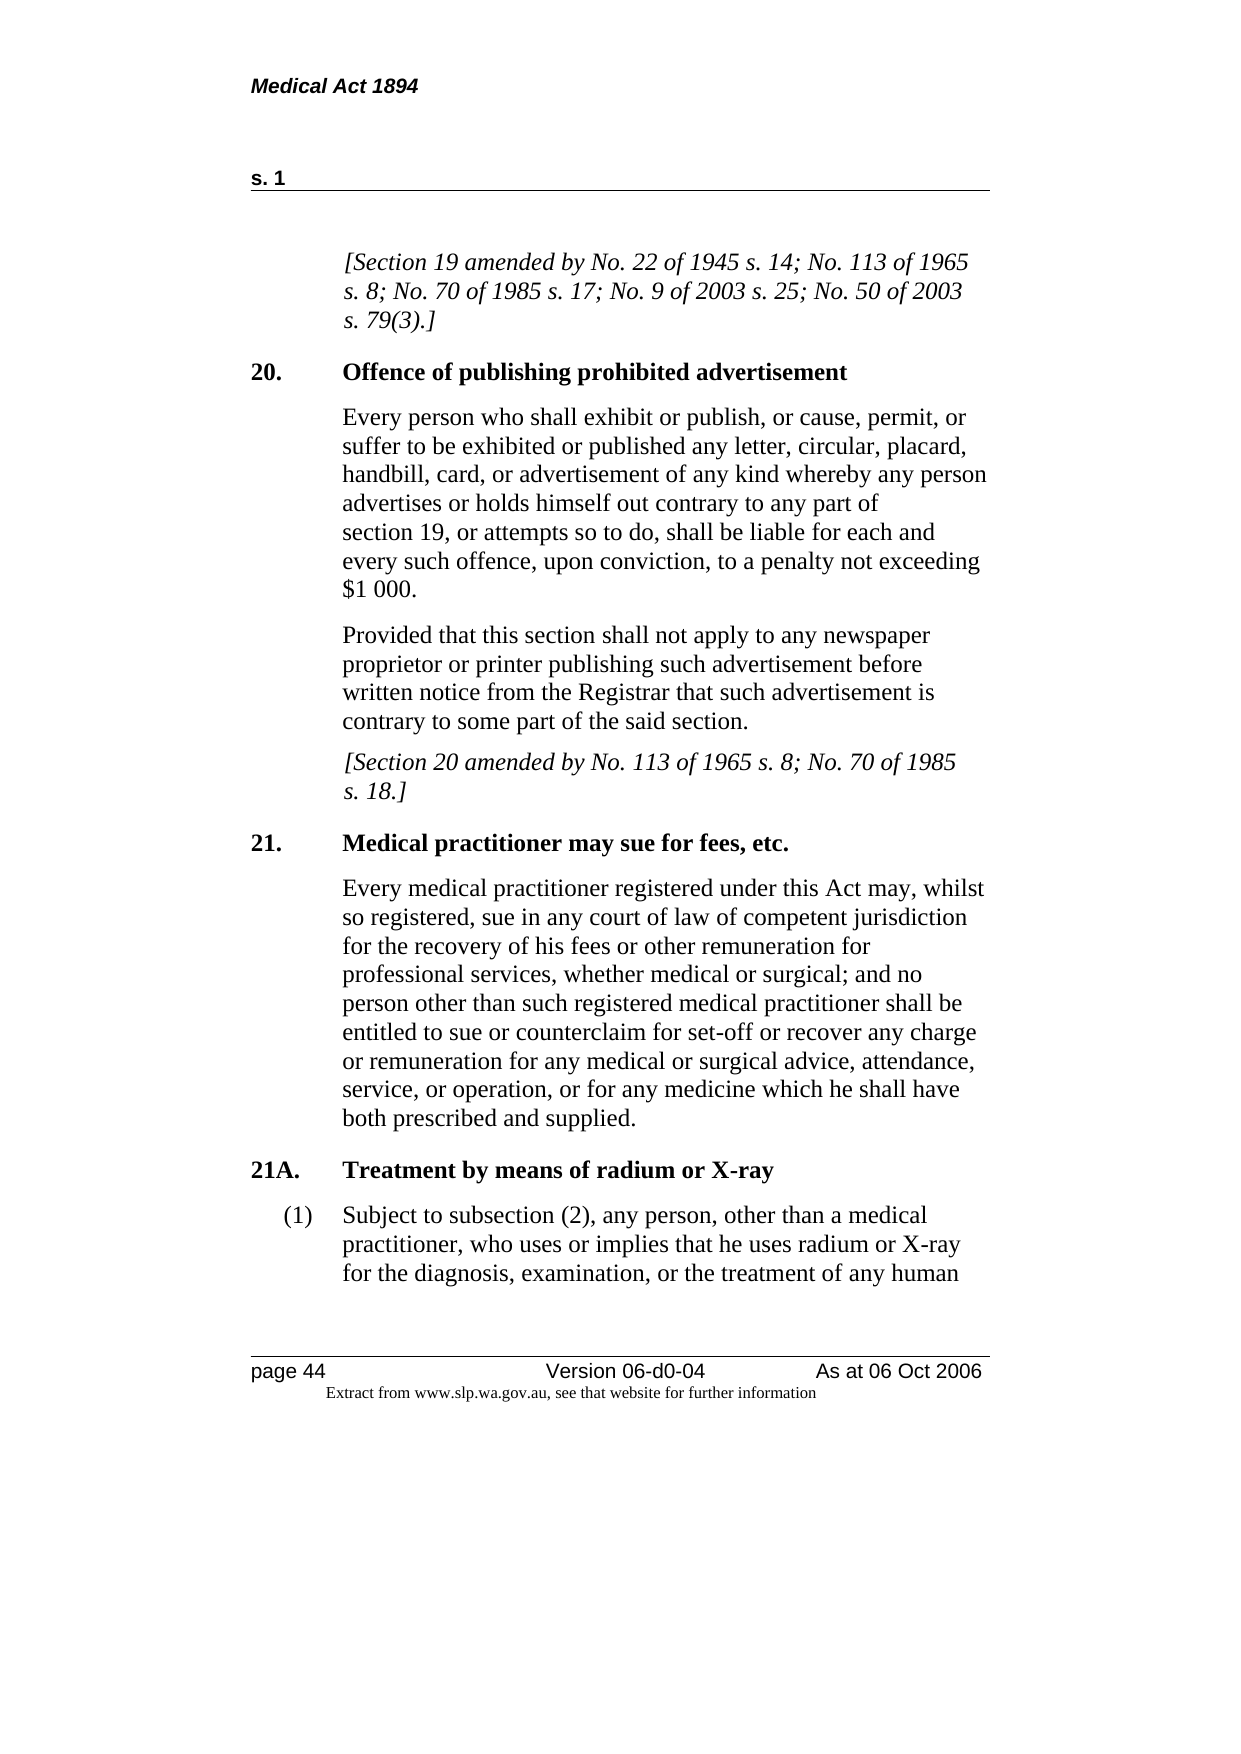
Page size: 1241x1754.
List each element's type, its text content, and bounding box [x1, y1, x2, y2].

text Every medical practitioner registered under this Act may, whilst so registered, sue in any court of law of competent jurisdiction for the recovery of his fees or other remuneration for professional services, whether medical or surgical; and no person other than such registered medical practitioner shall be entitled to sue or counterclaim for set-off or recover any charge or remuneration for any medical or surgical advice, attendance, service, or operation, or for any medicine which he shall have both prescribed and supplied. [251, 873, 990, 1132]
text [251, 1200, 990, 1287]
text Every person who shall exhibit or publish, or cause, permit, or suffer to be exhibited or published any letter, circular, placard, handbill, card, or advertisement of any kind whereby any person advertises or holds himself out contrary to any part of section 19, or attempts so to do, shall be liable for each and every such offence, upon conviction, to a penalty not exceeding $1 000. [251, 402, 990, 603]
text [Section 19 amended by No. 22 of 1945 s. 14; No. 113 of 1965 s. 8; No. 70 of 1985 s. 17; No. 9 of 2003 s. 25; No. 50 of 2003 s. 79(3).] [251, 247, 990, 334]
subtitle 21A. Treatment by means of radium or X-ray [251, 1155, 990, 1184]
text [Section 20 amended by No. 113 of 1965 s. 8; No. 70 of 1985 s. 18.] [251, 747, 990, 805]
text Provided that this section shall not apply to any newspaper proprietor or printer publishing such advertisement before written notice from the Registrar that such advertisement is contrary to some part of the said section. [251, 620, 990, 735]
subtitle 21. Medical practitioner may sue for fees, etc. [251, 828, 990, 857]
subtitle 20. Offence of publishing prohibited advertisement [251, 357, 990, 385]
